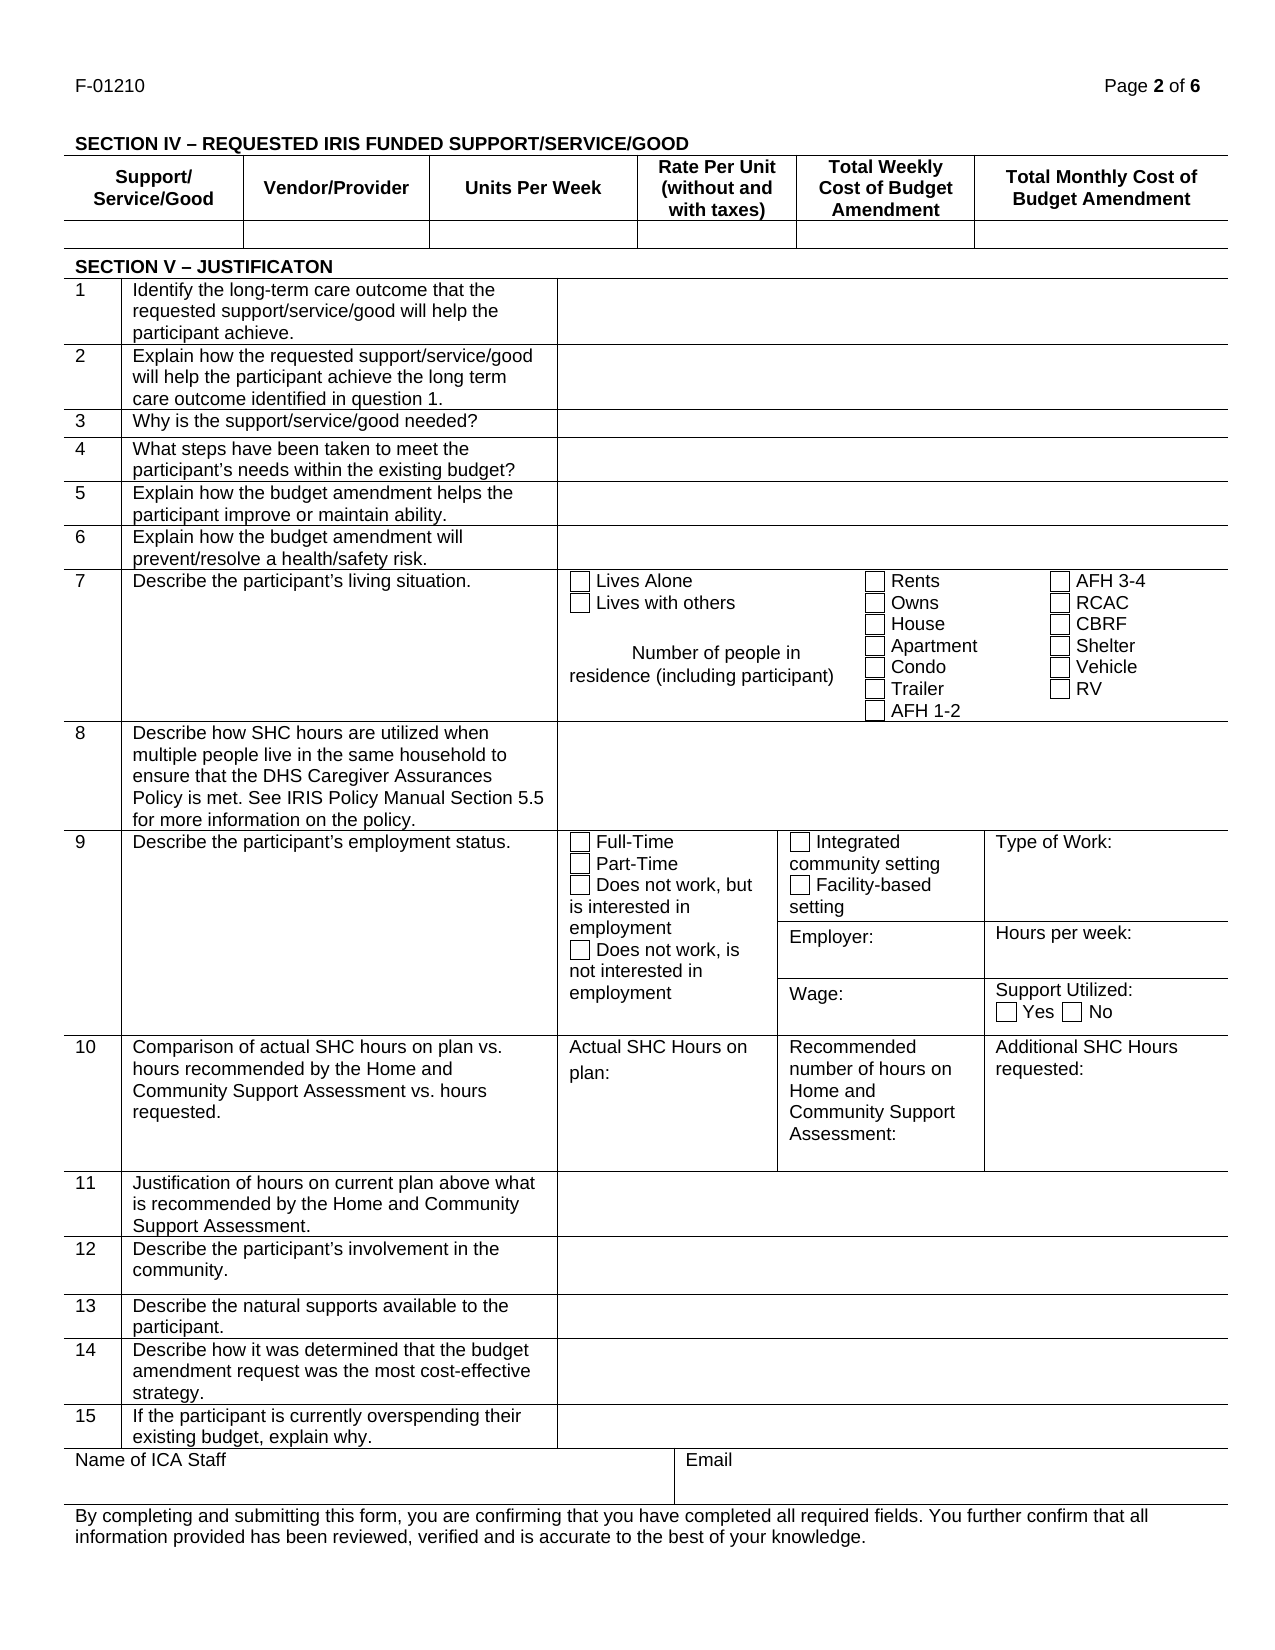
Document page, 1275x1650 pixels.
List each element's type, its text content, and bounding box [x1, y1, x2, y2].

table_cell Integrated community setting Facility-based setting [778, 831, 984, 921]
table_cell 9 [64, 831, 121, 1035]
table_cell Units Per Week [430, 156, 637, 220]
table_cell Hours per week: [985, 922, 1228, 978]
table_cell [558, 438, 1228, 481]
table_cell 2 [64, 345, 121, 409]
table_cell [558, 1172, 1228, 1236]
table_cell Email [675, 1449, 1228, 1504]
table_cell [64, 221, 243, 248]
table_cell [430, 221, 637, 248]
table_cell [638, 221, 796, 248]
table_cell 1 [64, 279, 121, 343]
table_cell Describe the natural supports available to the participant. [122, 1295, 557, 1338]
table_cell Describe how it was determined that the budget amendment request was the most cost-effective strategy. [122, 1339, 557, 1403]
table_cell Explain how the budget amendment helps the participant improve or maintain ability. [122, 482, 557, 525]
table_cell [558, 410, 1228, 437]
table_cell 7 [64, 570, 121, 721]
table_cell Why is the support/service/good needed? [122, 410, 557, 437]
table_cell Support Utilized: Yes No [985, 979, 1228, 1035]
table_cell Describe the participant’s involvement in the community. [122, 1237, 557, 1293]
table_cell [558, 345, 1228, 409]
table_cell [558, 1339, 1228, 1403]
table_cell [558, 1237, 1228, 1293]
table_cell 3 [64, 410, 121, 437]
table_cell By completing and submitting this form, you are confirming that you have completed all required fields. You further confirm that all information provided has been reviewed, verified and is accurate to the best of your knowledge. [64, 1505, 1228, 1548]
table_cell Support/Service/Good [64, 156, 243, 220]
table_cell 13 [64, 1295, 121, 1338]
table_cell Recommended number of hours on Home and Community Support Assessment: [778, 1036, 984, 1171]
table_cell What steps have been taken to meet the participant’s needs within the existing budget? [122, 438, 557, 481]
table_cell [975, 221, 1228, 248]
table_cell 12 [64, 1237, 121, 1293]
table_cell Rents Owns House Apartment Condo Trailer AFH 1-2 [853, 570, 1038, 721]
table_cell 10 [64, 1036, 121, 1171]
table_cell [558, 526, 1228, 569]
table_cell Total Monthly Cost of Budget Amendment [975, 156, 1228, 220]
table_cell Type of Work: [985, 831, 1228, 921]
table_cell Actual SHC Hours on plan: [558, 1036, 777, 1171]
table_cell [244, 221, 429, 248]
table_cell Wage: [778, 979, 984, 1035]
table_cell If the participant is currently overspending their existing budget, explain why. [122, 1405, 557, 1448]
table_cell SECTION V – JUSTIFICATON [64, 249, 1228, 278]
table_cell 15 [64, 1405, 121, 1448]
table_cell [558, 722, 1228, 830]
table_cell Vendor/Provider [244, 156, 429, 220]
table_cell [558, 482, 1228, 525]
table_cell AFH 3-4 RCAC CBRF Shelter Vehicle RV [1038, 570, 1228, 721]
table_cell Describe the participant’s living situation. [122, 570, 557, 721]
table_cell 6 [64, 526, 121, 569]
table_cell 4 [64, 438, 121, 481]
table_cell Explain how the budget amendment will prevent/resolve a health/safety risk. [122, 526, 557, 569]
table_cell Additional SHC Hours requested: [985, 1036, 1228, 1171]
table_cell [558, 1295, 1228, 1338]
table_cell Comparison of actual SHC hours on plan vs. hours recommended by the Home and Community Support Assessment vs. hours requested. [122, 1036, 557, 1171]
table_cell Justification of hours on current plan above what is recommended by the Home and Community Support Assessment. [122, 1172, 557, 1236]
table_cell 11 [64, 1172, 121, 1236]
table_cell Lives Alone Lives with others Number of people in residence (including participant) [558, 570, 853, 721]
table_cell [558, 279, 1228, 343]
table_cell Full-Time Part-Time Does not work, but is interested in employment Does not work, is not interested in employment [558, 831, 777, 1035]
table_cell Name of ICA Staff [64, 1449, 674, 1504]
table_cell Employer: [778, 922, 984, 978]
table_cell [558, 1405, 1228, 1448]
table_header SECTION IV – REQUESTED IRIS FUNDED SUPPORT/SERVICE/GOOD [64, 125, 750, 154]
table_cell 5 [64, 482, 121, 525]
table_cell Rate Per Unit (without and with taxes) [638, 156, 796, 220]
table_cell [797, 221, 974, 248]
table_cell 8 [64, 722, 121, 830]
table_cell Describe the participant’s employment status. [122, 831, 557, 1035]
table_cell Identify the long-term care outcome that the requested support/service/good will help the participant achieve. [122, 279, 557, 343]
table_cell Describe how SHC hours are utilized when multiple people live in the same household to ensure that the DHS Caregiver Assurances Policy is met. See IRIS Policy Manual Section 5.5 for more information on the policy. [122, 722, 557, 830]
table_cell Explain how the requested support/service/good will help the participant achieve the long term care outcome identified in question 1. [122, 345, 557, 409]
table_cell Total Weekly Cost of Budget Amendment [797, 156, 974, 220]
table_cell 14 [64, 1339, 121, 1403]
